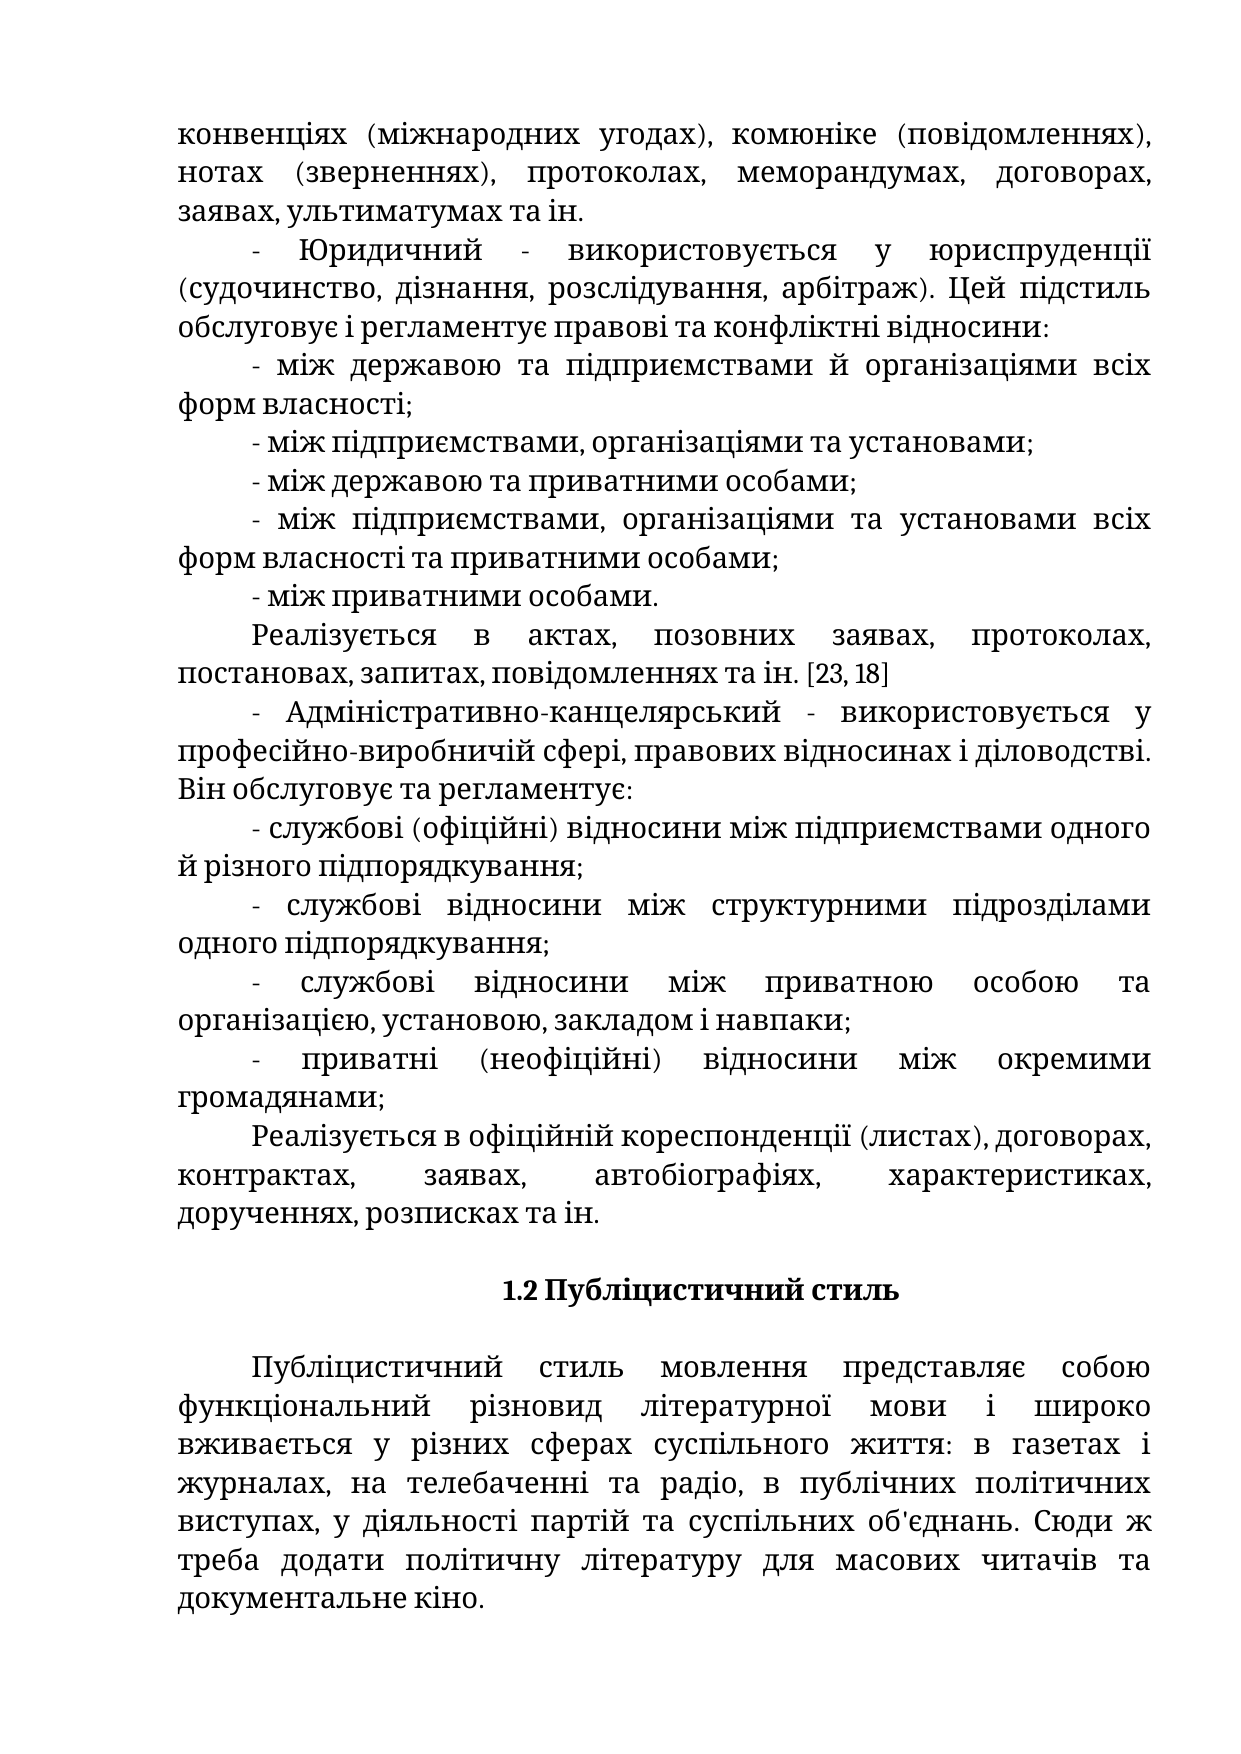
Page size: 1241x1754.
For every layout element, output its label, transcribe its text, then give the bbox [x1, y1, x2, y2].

text - службові (офіційні) відносини між підприємствами одного й різного підпорядкування; [177, 812, 1152, 884]
text - приватні (неофіційні) відносини між окремими громадянами; [177, 1043, 1152, 1115]
text - службові відносини між приватною особою та організацією, установою, закладом і навпаки; [177, 966, 1152, 1038]
text Публіцистичний стиль мовлення представляє собою функціональний різновид літературної мови і широко вживається у різних сферах суспільного життя: в газетах і журналах, на телебаченні та радіо, в публічних політичних виступах, у діяльності партій та суспільних об'єднань. Сюди ж треба додати політичну літературу для масових читачів та документальне кіно. [177, 1351, 1152, 1616]
text - службові відносини між структурними підрозділами одного підпорядкування; [177, 889, 1152, 961]
text - між підприємствами, організаціями та установами всіх форм власності та приватними особами; [177, 503, 1152, 576]
text Реалізується в актах, позовних заявах, протоколах, постановах, запитах, повідомленнях та ін. [23, 18] [177, 619, 1152, 691]
text - Юридичний - використовується у юриспруденції (судочинство, дізнання, розслідування, арбітраж). Цей підстиль обслуговує і регламентує правові та конфліктні відносини: [177, 234, 1152, 344]
text - між підприємствами, організаціями та установами; [177, 426, 1152, 460]
text - Адміністративно-канцелярський - використовується у професійно-виробничій сфері, правових відносинах і діловодстві. Він обслуговує та регламентує: [177, 696, 1152, 807]
text - між державою та приватними особами; [177, 465, 1152, 498]
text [177, 118, 1152, 229]
text - між приватними особами. [177, 581, 1152, 614]
text 1.2 Публіцистичний стиль [177, 1274, 1152, 1308]
text - між державою та підприємствами й організаціями всіх форм власності; [177, 349, 1152, 421]
text Реалізується в офіційній кореспонденції (листах), договорах, контрактах, заявах, автобіографіях, характеристиках, дорученнях, розписках та ін. [177, 1120, 1152, 1231]
